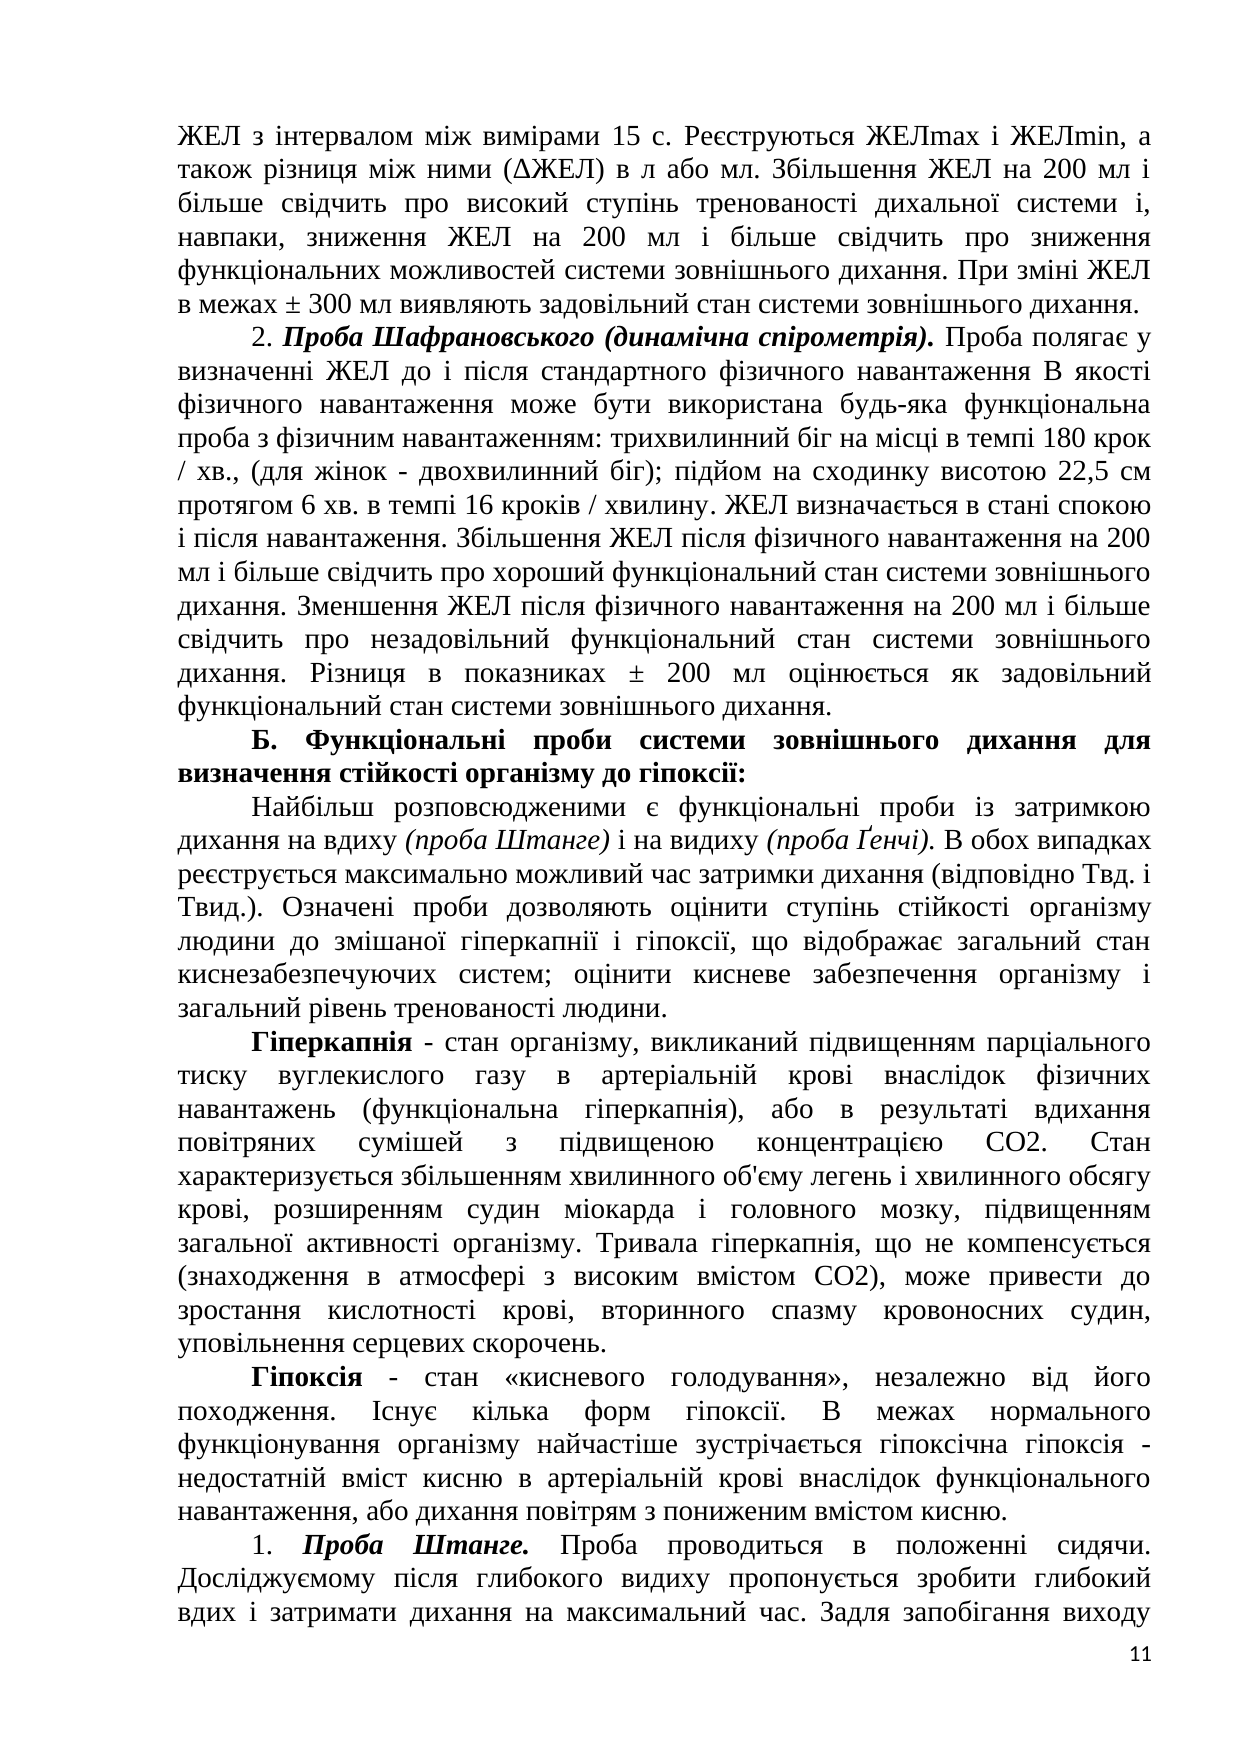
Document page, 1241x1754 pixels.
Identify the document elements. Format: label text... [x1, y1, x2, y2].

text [177, 118, 1152, 319]
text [177, 1527, 1152, 1627]
text 2. Проба Шафрановського (динамічна спірометрія). Проба полягає у визначенні ЖЕЛ до і після стандартного фізичного навантаження В якості фізичного навантаження може бути використана будь-яка функціональна проба з фізичним навантаженням: трихвилинний біг на місці в темпі 180 крок / хв., (для жінок - двохвилинний біг); підйом на сходинку висотою 22,5 см протягом 6 хв. в темпі 16 кроків / хвилину. ЖЕЛ визначається в стані спокою і після навантаження. Збільшення ЖЕЛ після фізичного навантаження на 200 мл і більше свідчить про хороший функціональний стан системи зовнішнього дихання. Зменшення ЖЕЛ після фізичного навантаження на 200 мл і більше свідчить про незадовільний функціональний стан системи зовнішнього дихання. Різниця в показниках ± 200 мл оцінюється як задовільний функціональний стан системи зовнішнього дихання. [177, 319, 1152, 722]
text Гіперкапнія - стан організму, викликаний підвищенням парціального тиску вуглекислого газу в артеріальній крові внаслідок фізичних навантажень (функціональна гіперкапнія), або в результаті вдихання повітряних сумішей з підвищеною концентрацією СО2. Стан характеризується збільшенням хвилинного об'єму легень і хвилинного обсягу крові, розширенням судин міокарда і головного мозку, підвищенням загальної активності організму. Тривала гіперкапнія, що не компенсується (знаходження в атмосфері з високим вмістом СО2), може привести до зростання кислотності крові, вторинного спазму кровоносних судин, уповільнення серцевих скорочень. [177, 1024, 1152, 1359]
text Гіпоксія - стан «кисневого голодування», незалежно від його походження. Існує кілька форм гіпоксії. В межах нормального функціонування організму найчастіше зустрічається гіпоксічна гіпоксія - недостатній вміст кисню в артеріальній крові внаслідок функціонального навантаження, або дихання повітрям з пониженим вмістом кисню. [177, 1359, 1152, 1527]
text Найбільш розповсюдженими є функціональні проби із затримкою дихання на вдиху (проба Штанге) і на видиху (проба Ґенчі). В обох випадках реєструється максимально можливий час затримки дихання (відповідно Твд. і Твид.). Означені проби дозволяють оцінити ступінь стійкості організму людини до змішаної гіперкапнії і гіпоксії, що відображає загальний стан киснезабезпечуючих систем; оцінити кисневе забезпечення організму і загальний рівень тренованості людини. [177, 789, 1152, 1024]
text Б. Функціональні проби системи зовнішнього дихання для визначення стійкості організму до гіпоксії: [177, 722, 1152, 789]
